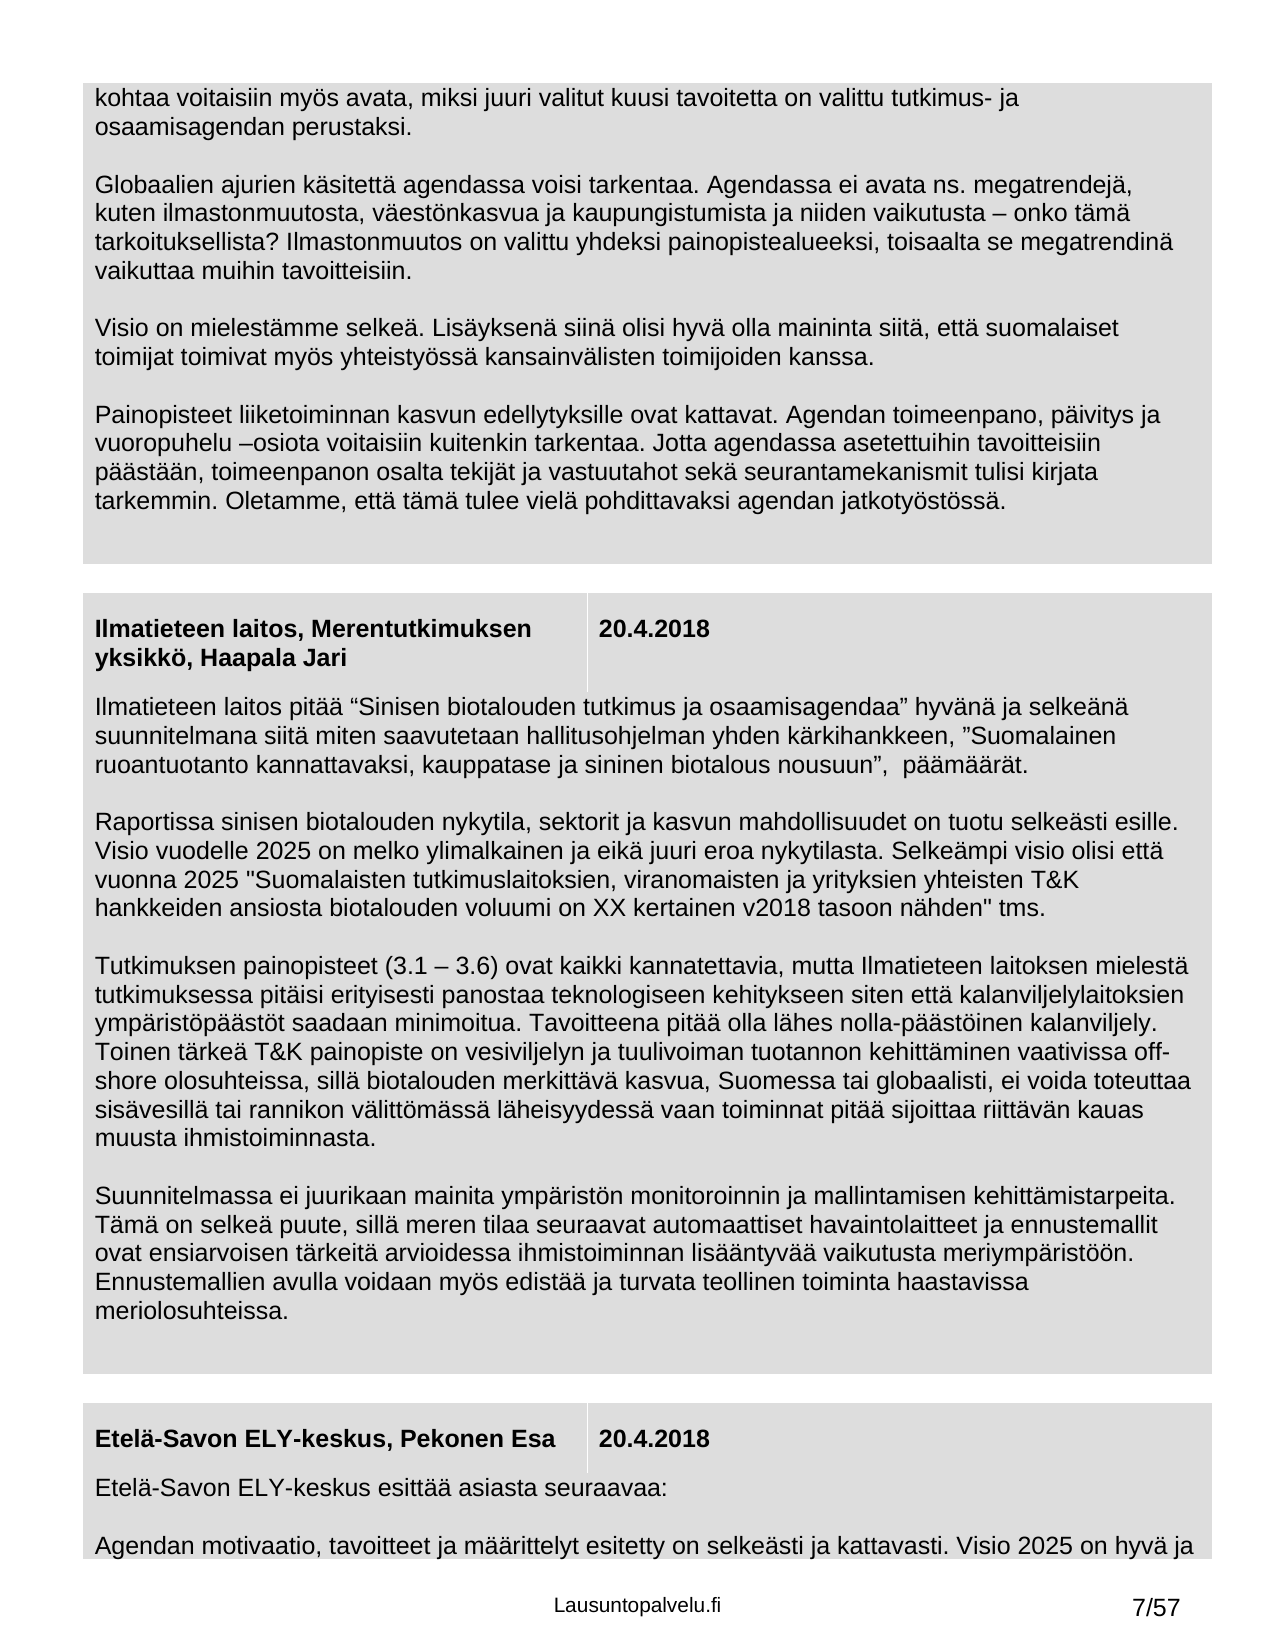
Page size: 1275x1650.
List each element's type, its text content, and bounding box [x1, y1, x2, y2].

table_cell Ilmatieteen laitos pitää “Sinisen biotalouden tutkimus ja osaamisagendaa” hyvänä ja selkeänä suunnitelmana siitä miten saavutetaan hallitusohjelman yhden kärkihankkeen, ”Suomalainen ruoantuotanto kannattavaksi, kauppatase ja sininen biotalous nousuun”, päämäärät. Raportissa sinisen biotalouden nykytila, sektorit ja kasvun mahdollisuudet on tuotu selkeästi esille. Visio vuodelle 2025 on melko ylimalkainen ja eikä juuri eroa nykytilasta. Selkeämpi visio olisi että vuonna 2025 "Suomalaisten tutkimuslaitoksien, viranomaisten ja yrityksien yhteisten T&K hankkeiden ansiosta biotalouden voluumi on XX kertainen v2018 tasoon nähden" tms. Tutkimuksen painopisteet (3.1 – 3.6) ovat kaikki kannatettavia, mutta Ilmatieteen laitoksen mielestä tutkimuksessa pitäisi erityisesti panostaa teknologiseen kehitykseen siten että kalanviljelylaitoksien ympäristöpäästöt saadaan minimoitua. Tavoitteena pitää olla lähes nolla-päästöinen kalanviljely. Toinen tärkeä T&K painopiste on vesiviljelyn ja tuulivoiman tuotannon kehittäminen vaativissa off-shore olosuhteissa, sillä biotalouden merkittävä kasvua, Suomessa tai globaalisti, ei voida toteuttaa sisävesillä tai rannikon välittömässä läheisyydessä vaan toiminnat pitää sijoittaa riittävän kauas muusta ihmistoiminnasta. Suunnitelmassa ei juurikaan mainita ympäristön monitoroinnin ja mallintamisen kehittämistarpeita. Tämä on selkeä puute, sillä meren tilaa seuraavat automaattiset havaintolaitteet ja ennustemallit ovat ensiarvoisen tärkeitä arvioidessa ihmistoiminnan lisääntyvää vaikutusta meriympäristöön. Ennustemallien avulla voidaan myös edistää ja turvata teollinen toiminta haastavissa meriolosuhteissa. [83, 692, 1212, 1374]
table_header [900, 1403, 1212, 1473]
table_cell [83, 1473, 1212, 1559]
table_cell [83, 83, 1212, 564]
table_header Etelä-Savon ELY-keskus, Pekonen Esa [83, 1403, 587, 1473]
table_header [900, 593, 1212, 692]
table_header 20.4.2018 [588, 1403, 900, 1473]
table_header Ilmatieteen laitos, Merentutkimuksen yksikkö, Haapala Jari [83, 593, 587, 692]
table_header 20.4.2018 [588, 593, 900, 692]
